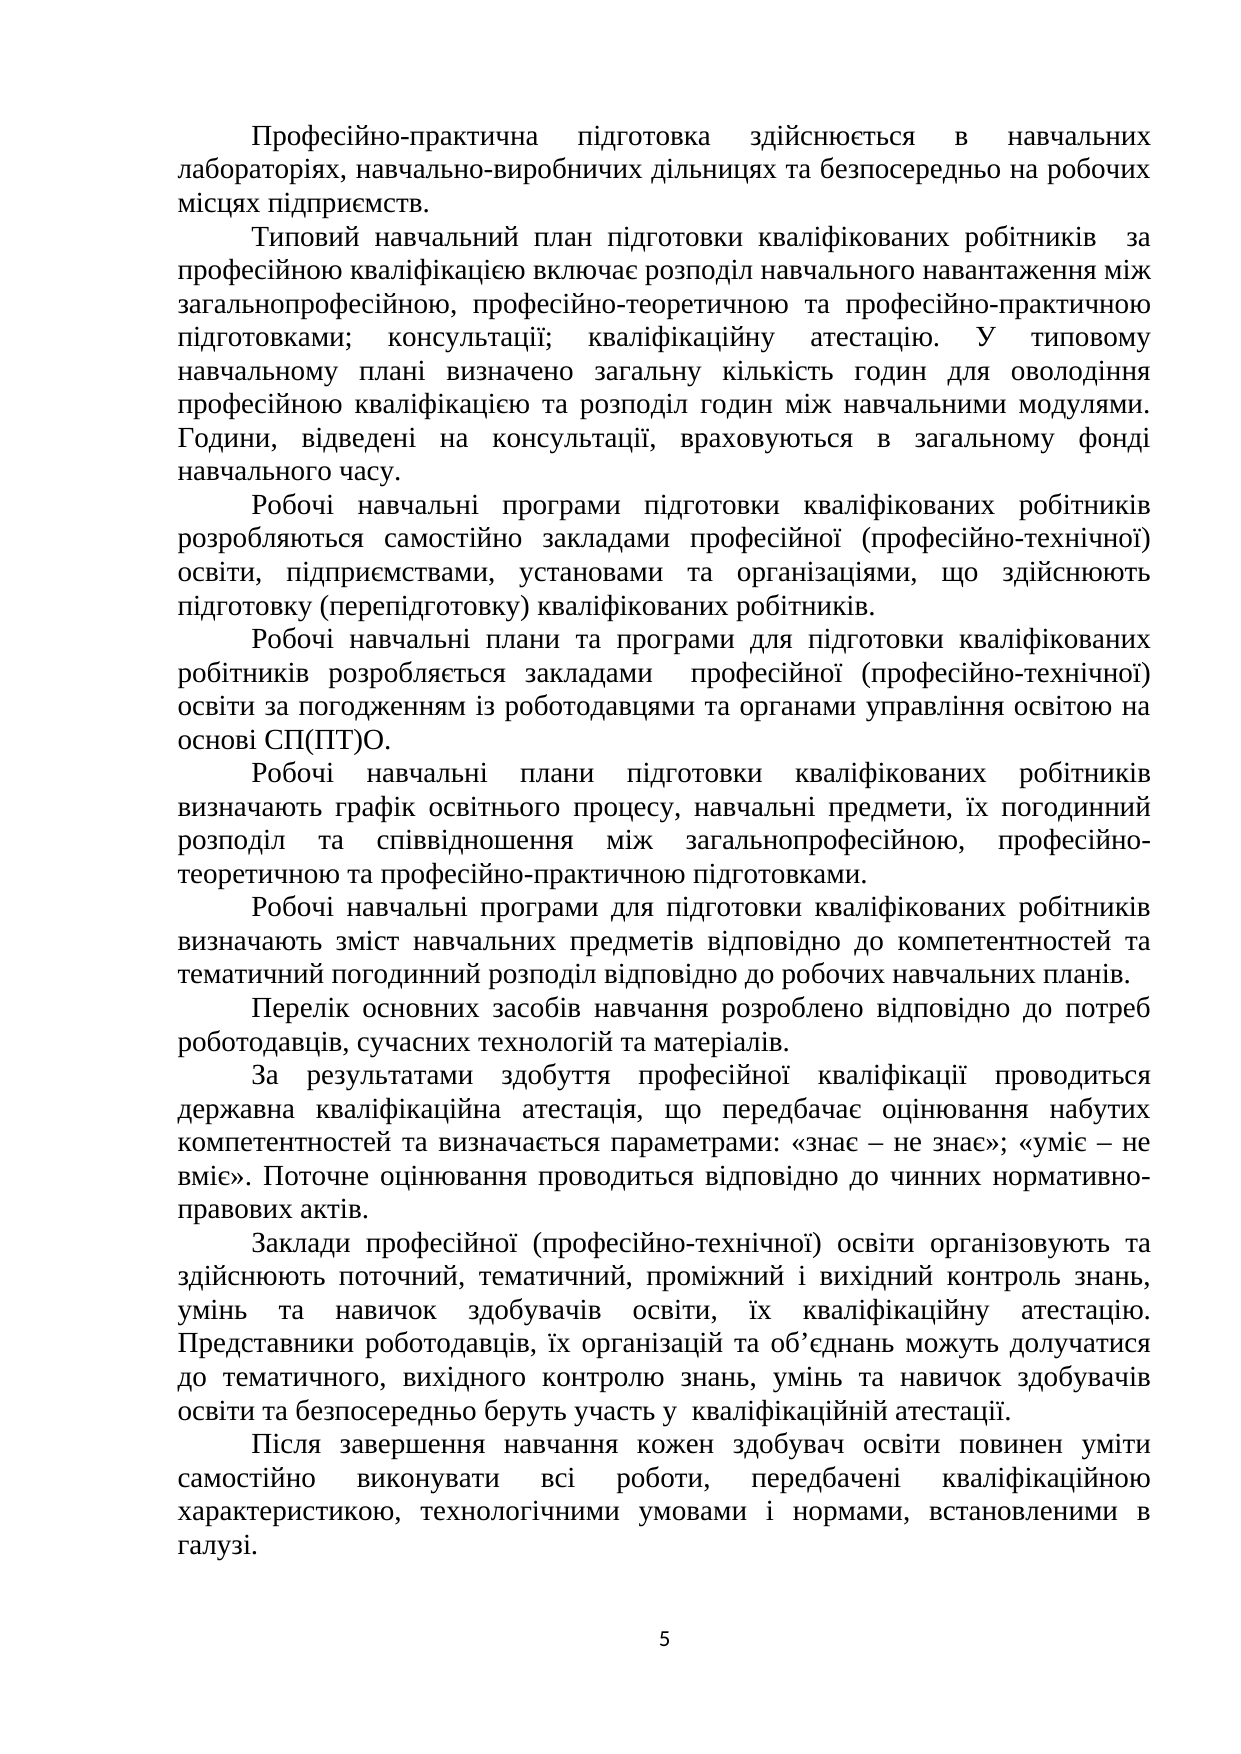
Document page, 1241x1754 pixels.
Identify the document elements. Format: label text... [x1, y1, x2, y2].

text Робочі навчальні програми для підготовки кваліфікованих робітників визначають зміст навчальних предметів відповідно до компетентностей та тематичний погодинний розподіл відповідно до робочих навчальних планів. [177, 889, 1152, 990]
text Заклади професійної (професійно-технічної) освіти організовують та здійснюють поточний, тематичний, проміжний і вихідний контроль знань, умінь та навичок здобувачів освіти, їх кваліфікаційну атестацію. Представники роботодавців, їх організацій та об’єднань можуть долучатися до тематичного, вихідного контролю знань, умінь та навичок здобувачів освіти та безпосередньо беруть участь у кваліфікаційній атестації. [177, 1225, 1152, 1426]
text Професійно-практична підготовка здійснюється в навчальних лабораторіях, навчально-виробничих дільницях та безпосередньо на робочих місцях підприємств. [177, 118, 1152, 219]
text Робочі навчальні плани та програми для підготовки кваліфікованих робітників розробляється закладами професійної (професійно-технічної) освіти за погодженням із роботодавцями та органами управління освітою на основі СП(ПТ)О. [177, 621, 1152, 755]
text Перелік основних засобів навчання розроблено відповідно до потреб роботодавців, сучасних технологій та матеріалів. [177, 990, 1152, 1057]
text Робочі навчальні програми підготовки кваліфікованих робітників розробляються самостійно закладами професійної (професійно-технічної) освіти, підприємствами, установами та організаціями, що здійснюють підготовку (перепідготовку) кваліфікованих робітників. [177, 487, 1152, 621]
text За результатами здобуття професійної кваліфікації проводиться державна кваліфікаційна атестація, що передбачає оцінювання набутих компетентностей та визначається параметрами: «знає – не знає»; «уміє – не вміє». Поточне оцінювання проводиться відповідно до чинних нормативно-правових актів. [177, 1057, 1152, 1225]
text Робочі навчальні плани підготовки кваліфікованих робітників визначають графік освітнього процесу, навчальні предмети, їх погодинний розподіл та співвідношення між загальнопрофесійною, професійно-теоретичною та професійно-практичною підготовками. [177, 755, 1152, 889]
text Після завершення навчання кожен здобувач освіти повинен уміти самостійно виконувати всі роботи, передбачені кваліфікаційною характеристикою, технологічними умовами і нормами, встановленими в галузі. [177, 1426, 1152, 1560]
text Типовий навчальний план підготовки кваліфікованих робітників за професійною кваліфікацією включає розподіл навчального навантаження між загальнопрофесійною, професійно-теоретичною та професійно-практичною підготовками; консультації; кваліфікаційну атестацію. У типовому навчальному плані визначено загальну кількість годин для оволодіння професійною кваліфікацією та розподіл годин між навчальними модулями. Години, відведені на консультації, враховуються в загальному фонді навчального часу. [177, 219, 1152, 487]
